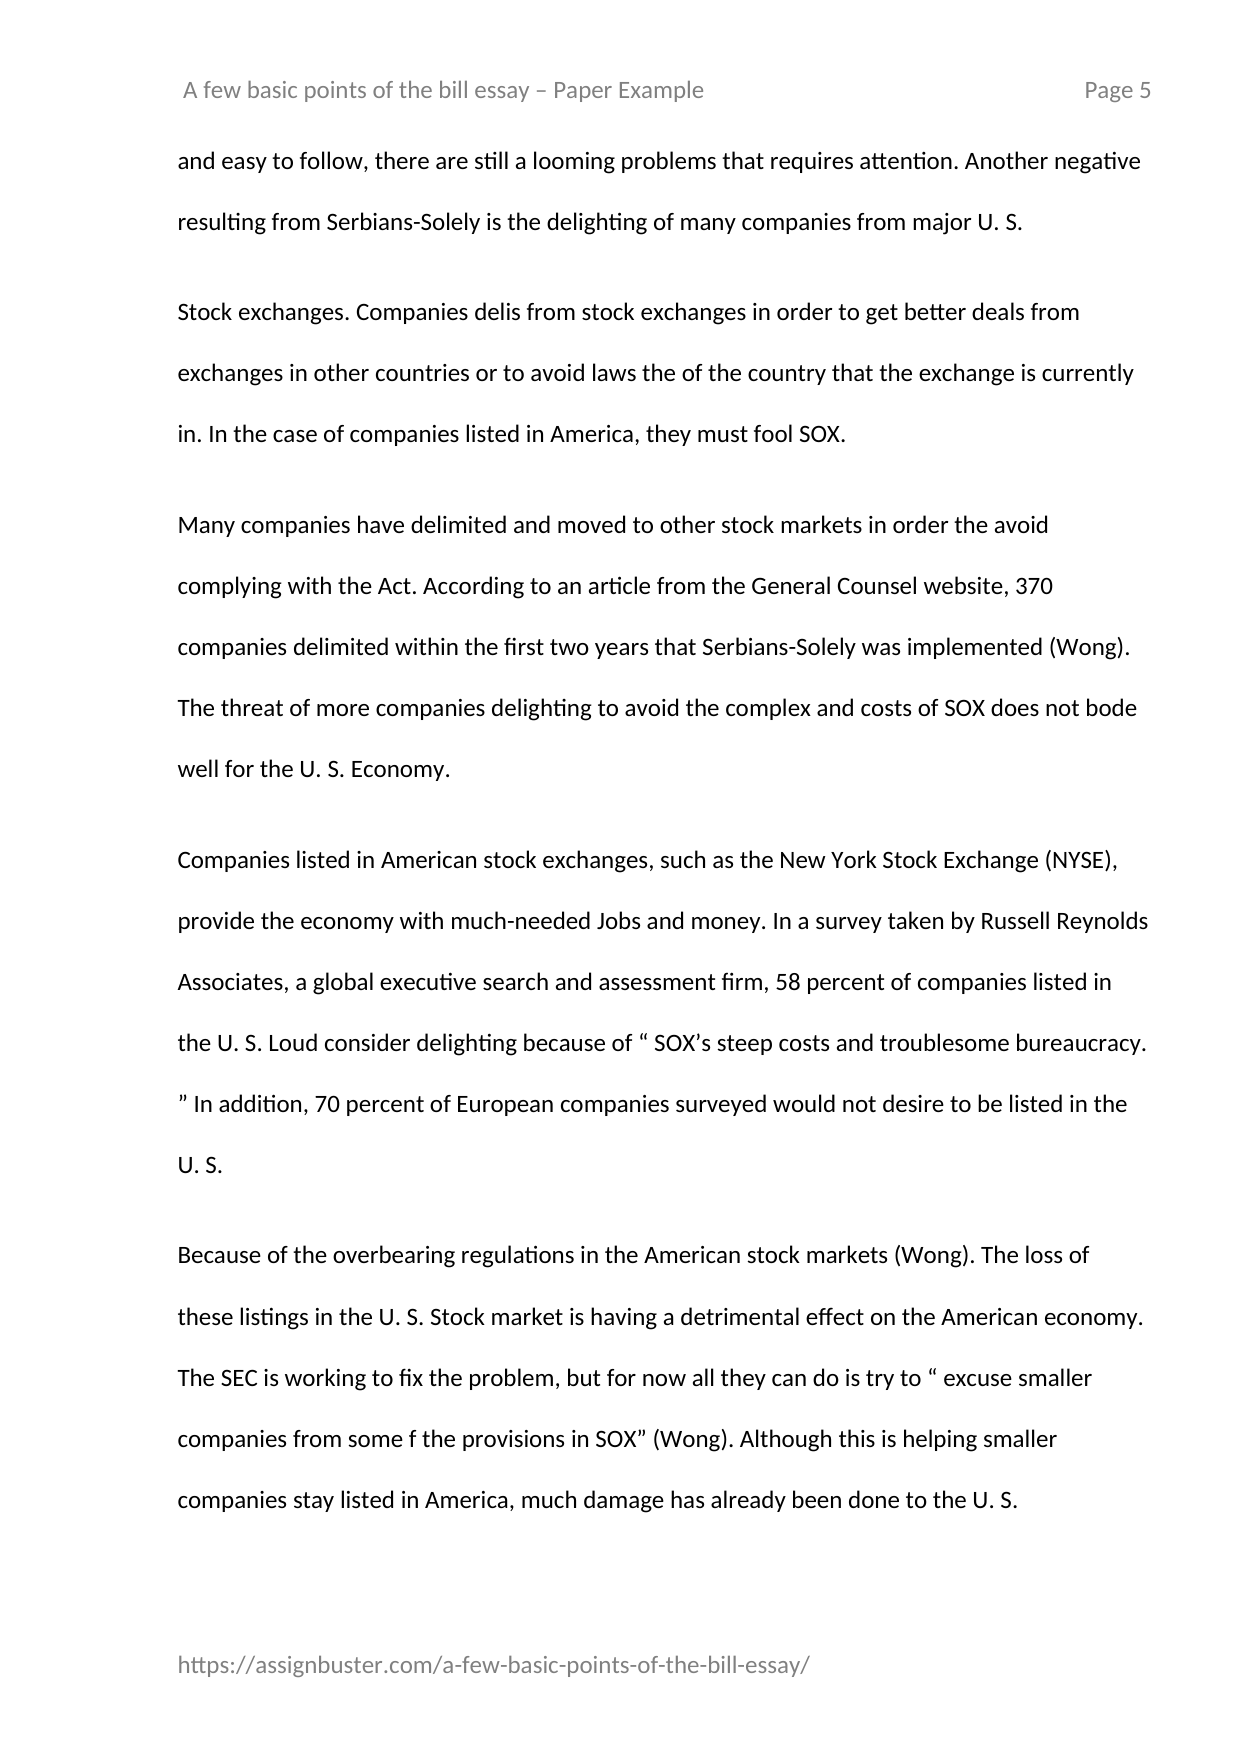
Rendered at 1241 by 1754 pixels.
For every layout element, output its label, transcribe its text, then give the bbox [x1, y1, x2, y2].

text Because of the overbearing regulations in the American stock markets (Wong). The loss of these listings in the U. S. Stock market is having a detrimental effect on the American economy. The SEC is working to fix the problem, but for now all they can do is try to “ excuse smaller companies from some f the provisions in SOX” (Wong). Although this is helping smaller companies stay listed in America, much damage has already been done to the U. S. [177, 1239, 1152, 1514]
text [177, 145, 1152, 237]
text Many companies have delimited and moved to other stock markets in order the avoid complying with the Act. According to an article from the General Counsel website, 370 companies delimited within the first two years that Serbians-Solely was implemented (Wong). The threat of more companies delighting to avoid the complex and costs of SOX does not bode well for the U. S. Economy. [177, 509, 1152, 784]
text Companies listed in American stock exchanges, such as the New York Stock Exchange (NYSE), provide the economy with much-needed Jobs and money. In a survey taken by Russell Reynolds Associates, a global executive search and assessment firm, 58 percent of companies listed in the U. S. Loud consider delighting because of “ SOX’s steep costs and troublesome bureaucracy. ” In addition, 70 percent of European companies surveyed would not desire to be listed in the U. S. [177, 844, 1152, 1179]
text Stock exchanges. Companies delis from stock exchanges in order to get better deals from exchanges in other countries or to avoid laws the of the country that the exchange is currently in. In the case of companies listed in America, they must fool SOX. [177, 297, 1152, 449]
